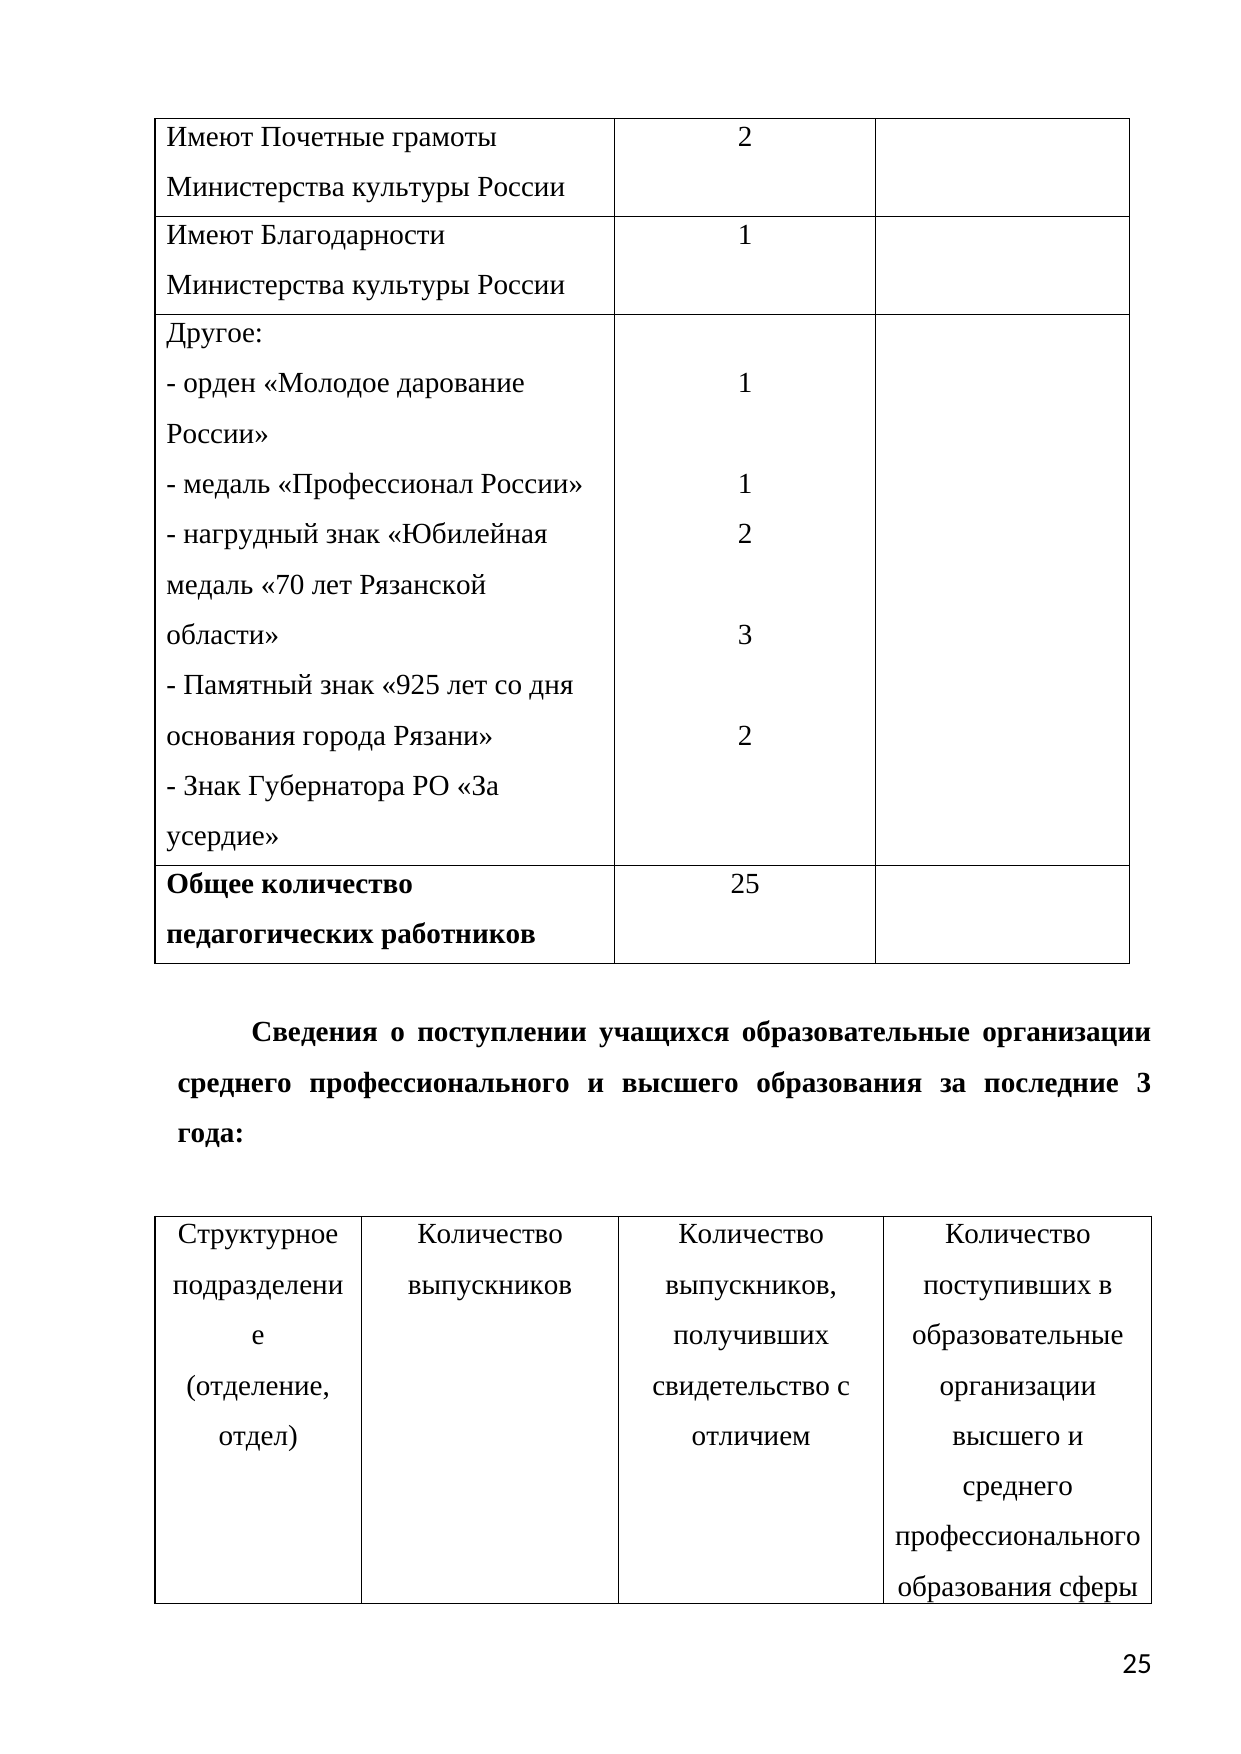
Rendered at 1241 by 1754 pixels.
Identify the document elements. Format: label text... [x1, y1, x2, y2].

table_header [884, 1217, 1151, 1602]
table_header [619, 1217, 883, 1602]
text Сведения о поступлении учащихся образовательные организации среднего профессионального и высшего образования за последние 3 года: [177, 1014, 1152, 1148]
table_cell Другое: - орден «Молодое дарование России» - медаль «Профессионал России» - нагрудный знак «Юбилейная медаль «70 лет Рязанской области» - Памятный знак «925 лет со дня основания города Рязани» - Знак Губернатора РО «За усердие» [156, 315, 614, 865]
table_cell [876, 315, 1129, 865]
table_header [156, 1217, 361, 1602]
table_cell 25 [615, 866, 875, 963]
table_cell Имеют Почетные грамоты Министерства культуры России [156, 119, 614, 216]
table_cell Имеют Благодарности Министерства культуры России [156, 217, 614, 314]
table_cell 1 [615, 217, 875, 314]
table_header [362, 1217, 618, 1602]
table_cell [876, 119, 1129, 216]
table_cell [876, 866, 1129, 963]
table_cell 1 1 2 3 2 [615, 315, 875, 865]
table_cell 2 [615, 119, 875, 216]
table_cell [876, 217, 1129, 314]
table_cell Общее количество педагогических работников [156, 866, 614, 963]
